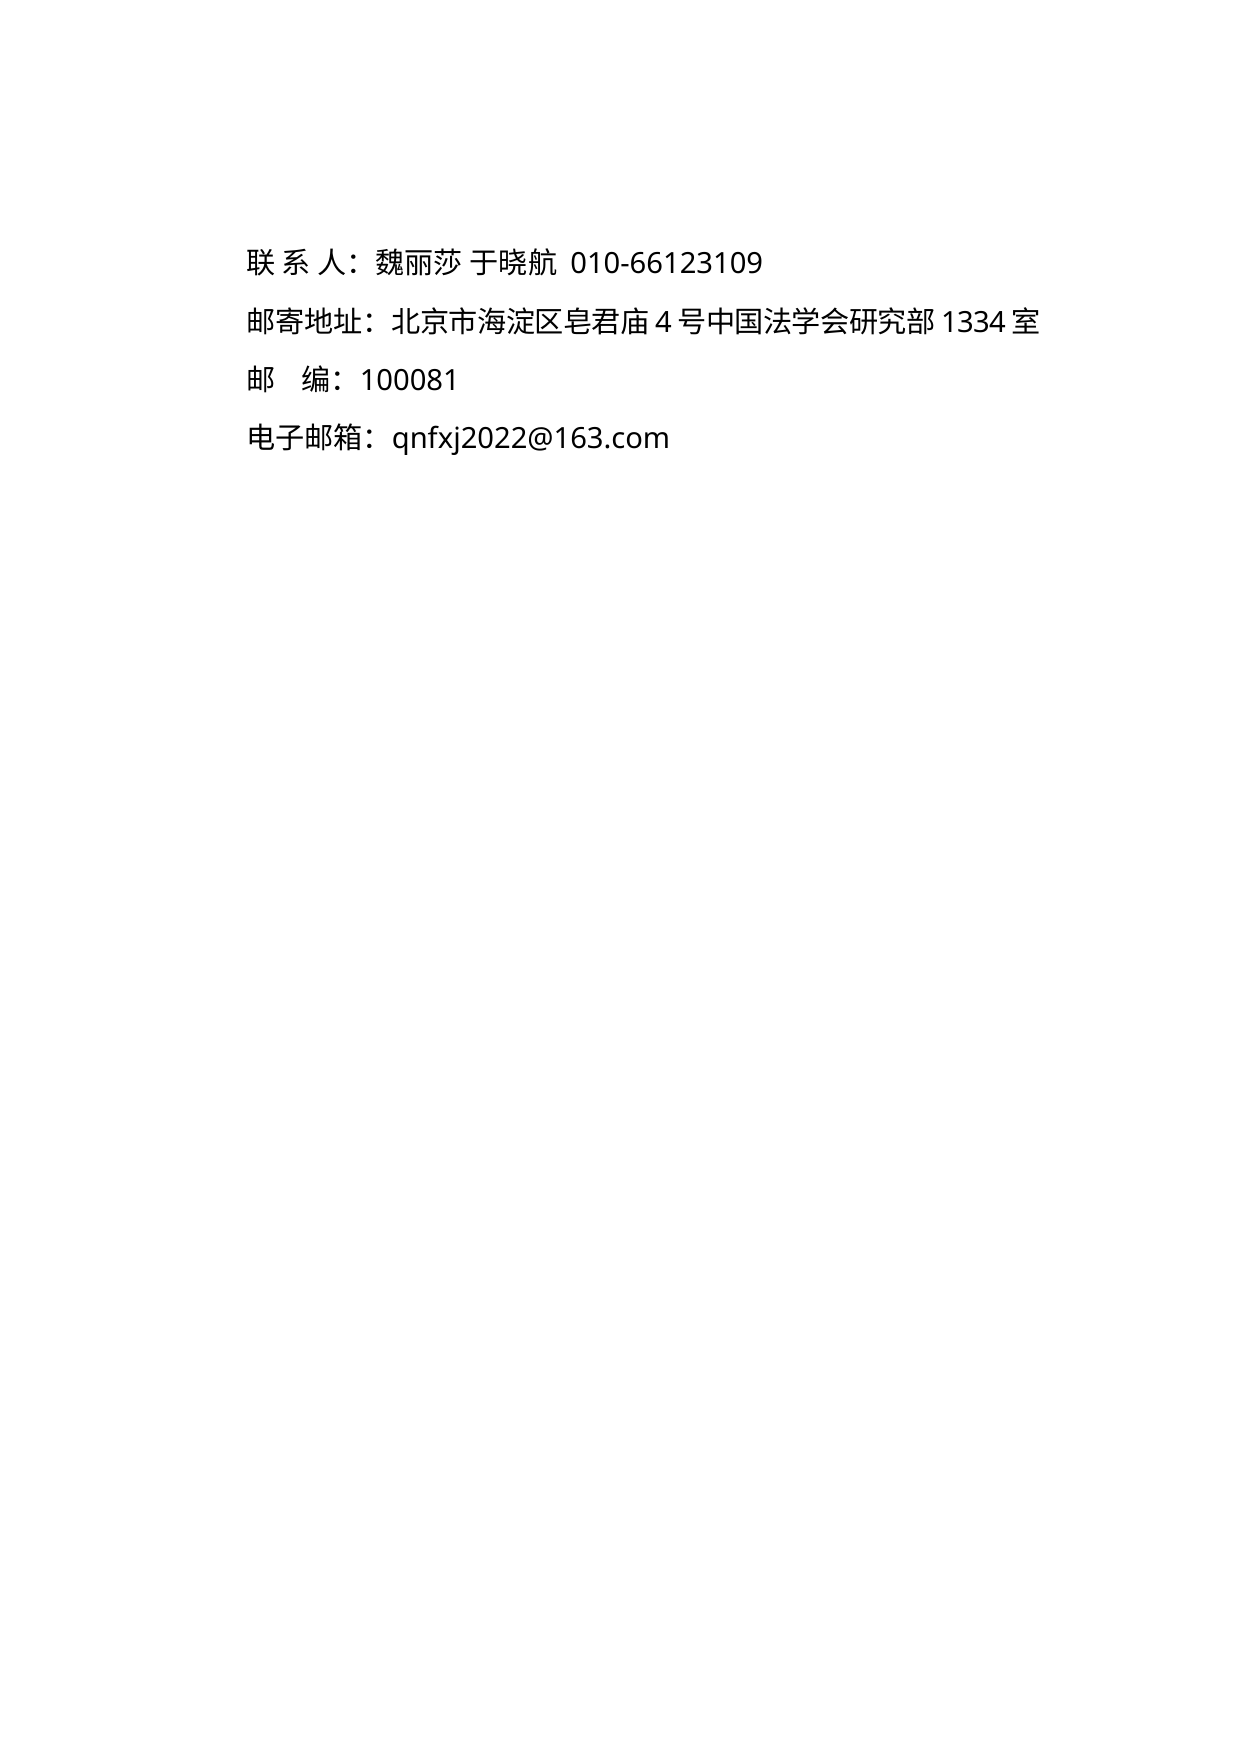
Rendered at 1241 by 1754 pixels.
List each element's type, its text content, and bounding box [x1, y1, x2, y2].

text 电子邮箱：qnfxj2022@163.com [187, 402, 1053, 460]
text 联 系 人：魏丽莎 于晓航 010-66123109 [187, 227, 1053, 285]
text 邮寄地址：北京市海淀区皂君庙4号中国法学会研究部1334室 [187, 285, 1053, 344]
text 邮 编：100081 [187, 344, 1053, 402]
